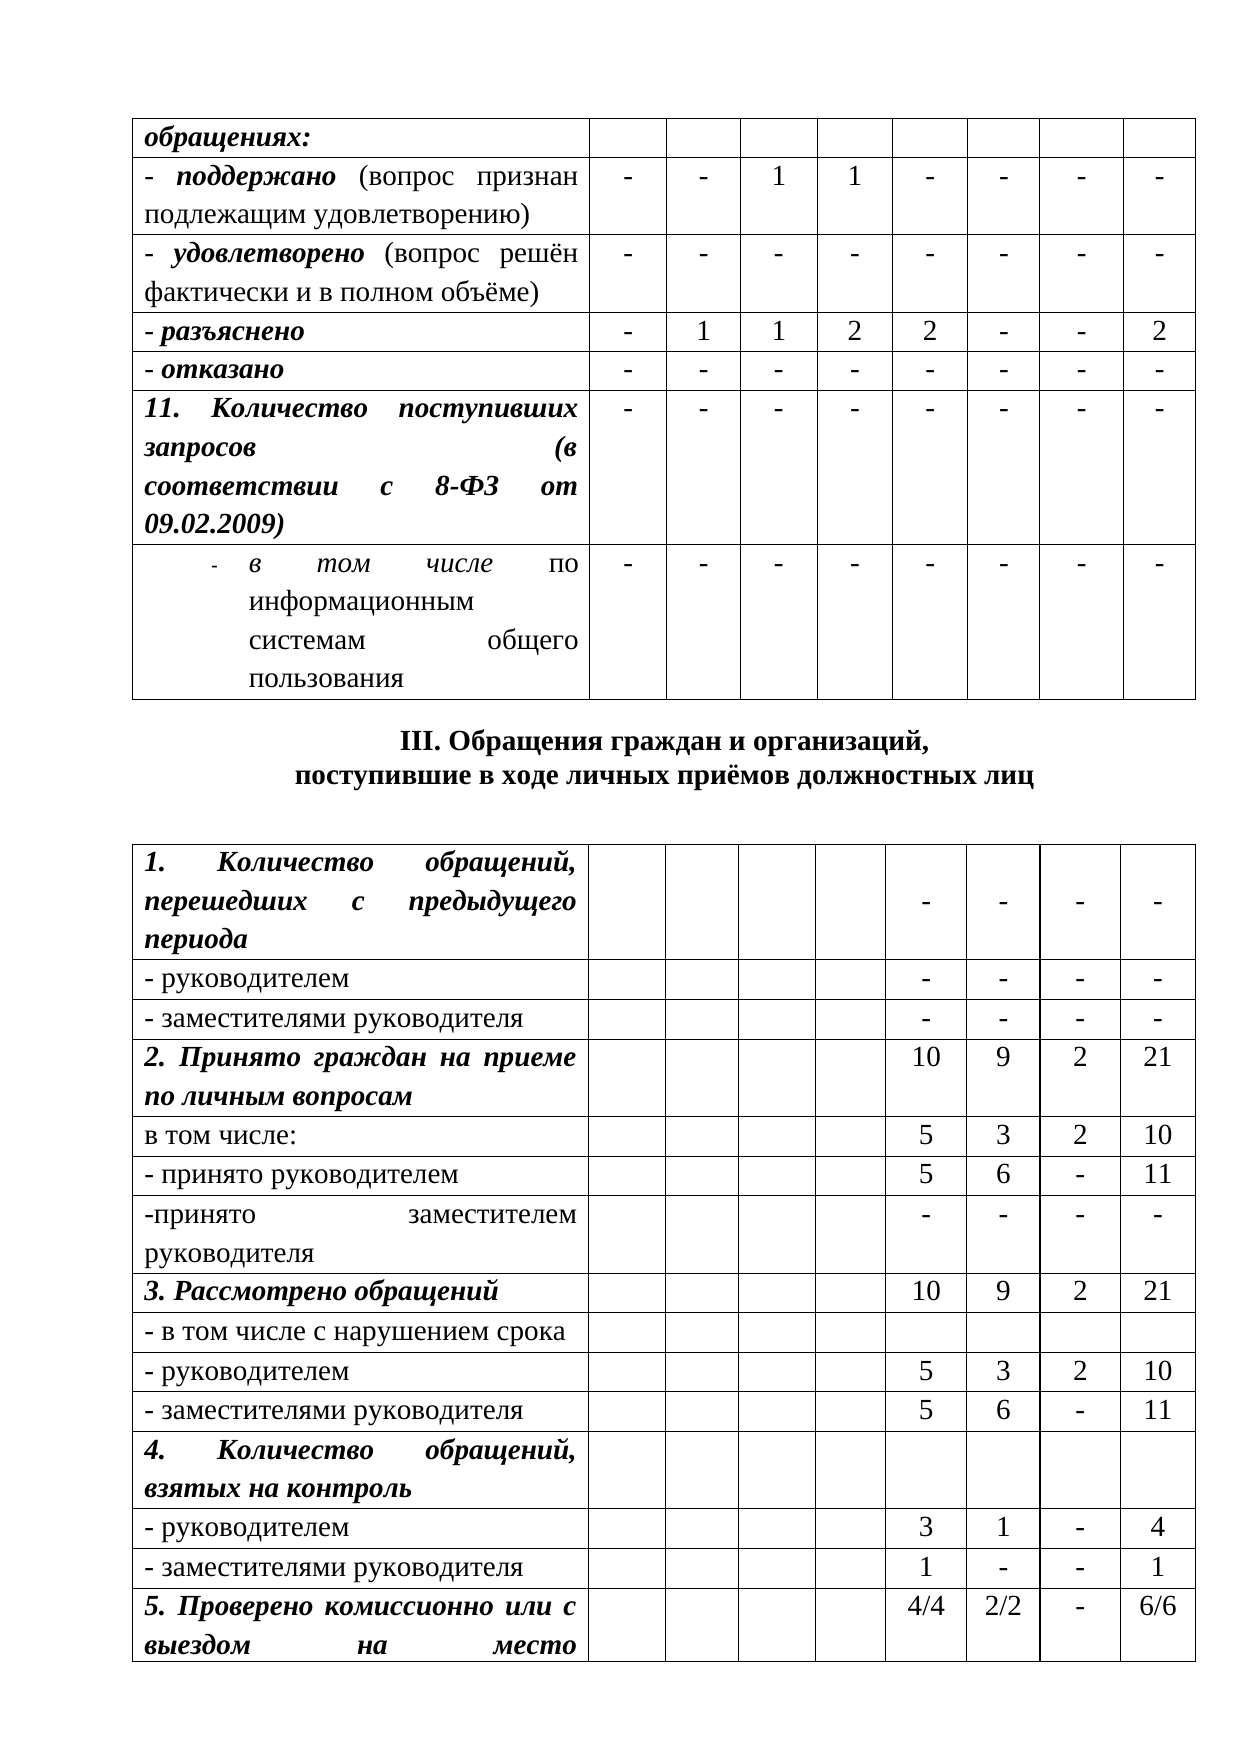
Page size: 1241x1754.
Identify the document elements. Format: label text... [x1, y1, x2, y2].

table_cell -принято заместителем руководителя [133, 1196, 588, 1272]
table_cell [666, 960, 738, 999]
table_cell - [967, 1000, 1039, 1038]
table_cell 5 [886, 1157, 966, 1195]
table_cell 2 [1041, 1353, 1120, 1391]
table_cell - [818, 235, 892, 312]
table_cell - [886, 1000, 966, 1038]
table_cell 1 [741, 158, 817, 234]
table_cell - [1041, 1196, 1120, 1272]
table_cell 6 [967, 1157, 1039, 1195]
table_cell 2 [741, 119, 817, 157]
table_cell - [1041, 960, 1120, 999]
table_cell - [590, 313, 666, 351]
table_cell - [1124, 235, 1195, 312]
table_cell - [1124, 545, 1195, 698]
table_cell 1 [667, 313, 740, 351]
table_cell - заместителями руководителя [133, 1000, 588, 1038]
table_cell - поддержано (вопрос признан подлежащим удовлетворению) [133, 158, 589, 234]
table_header [816, 845, 885, 959]
table_cell - [1040, 235, 1123, 312]
table_cell 6/6 [1121, 1589, 1195, 1661]
table_cell - [741, 235, 817, 312]
table_cell - руководителем [133, 1509, 588, 1548]
table_cell - заместителями руководителя [133, 1392, 588, 1431]
table_cell - [968, 158, 1039, 234]
table_cell [739, 1509, 815, 1548]
table_cell - [1121, 1196, 1195, 1272]
table_cell - принято руководителем [133, 1157, 588, 1195]
table_cell 2. Принято граждан на приеме по личным вопросам [133, 1040, 588, 1116]
table_cell [666, 1117, 738, 1156]
table_cell - [968, 391, 1039, 544]
table_cell - [893, 235, 967, 312]
table_cell [739, 1313, 815, 1352]
table_cell [589, 1549, 665, 1587]
table_cell [589, 1117, 665, 1156]
table_cell 2 [893, 313, 967, 351]
table_cell [666, 1040, 738, 1116]
table_cell [739, 1000, 815, 1038]
table_cell - [886, 960, 966, 999]
table_cell 6 [967, 1392, 1039, 1431]
table_cell [589, 1313, 665, 1352]
table_cell 3 [967, 1117, 1039, 1156]
table_cell 5 [886, 1117, 966, 1156]
table_cell 4. Количество обращений, взятых на контроль [133, 1432, 588, 1508]
table_cell [666, 1274, 738, 1312]
table_header [589, 845, 665, 959]
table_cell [133, 1589, 588, 1661]
table_cell - [590, 391, 666, 544]
table_cell - [893, 391, 967, 544]
table_cell [816, 1509, 885, 1548]
table_cell - [1040, 119, 1123, 157]
table_cell [1041, 1432, 1120, 1508]
table_cell - [818, 391, 892, 544]
table_cell - [1041, 1000, 1120, 1038]
table_cell - [818, 352, 892, 389]
table_cell - [1124, 158, 1195, 234]
table_cell [666, 1509, 738, 1548]
table_cell [967, 1432, 1039, 1508]
table_cell 2 [1124, 119, 1195, 157]
table_header - [1121, 845, 1195, 959]
table_cell - [893, 352, 967, 389]
table_cell [816, 1353, 885, 1391]
table_cell - [967, 1196, 1039, 1272]
table_cell - [1040, 352, 1123, 389]
table_cell - в том числе с нарушением срока [133, 1313, 588, 1352]
table_cell - [590, 545, 666, 698]
table_cell 1 [967, 1509, 1039, 1548]
table_cell [739, 1040, 815, 1116]
table_cell [816, 1589, 885, 1661]
table_cell [666, 1589, 738, 1661]
table_cell [816, 1549, 885, 1587]
table_cell [589, 1196, 665, 1272]
table_cell - [968, 352, 1039, 389]
table_cell - [590, 119, 666, 157]
table_cell 9 [967, 1274, 1039, 1312]
table_cell 2 [1041, 1117, 1120, 1156]
table_cell - [968, 235, 1039, 312]
table_cell [816, 1274, 885, 1312]
table_cell [816, 1040, 885, 1116]
table_cell - руководителем [133, 1353, 588, 1391]
table_cell - [1121, 960, 1195, 999]
table_cell [666, 1392, 738, 1431]
table_cell [739, 1117, 815, 1156]
table_cell - разъяснено [133, 313, 589, 351]
table_cell [739, 960, 815, 999]
table_cell 10 [886, 1040, 966, 1116]
table_cell 5 [886, 1353, 966, 1391]
table_cell - [1041, 1509, 1120, 1548]
table_cell [886, 1432, 966, 1508]
table_cell [589, 1589, 665, 1661]
table_cell [816, 1196, 885, 1272]
table_cell 5 [886, 1392, 966, 1431]
table_cell - [667, 158, 740, 234]
table_cell - [968, 119, 1039, 157]
table_cell [739, 1274, 815, 1312]
table_cell - [968, 545, 1039, 698]
table_cell - удовлетворено (вопрос решён фактически и в полном объёме) [133, 235, 589, 312]
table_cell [133, 119, 589, 157]
table_cell 11 [1121, 1157, 1195, 1195]
table_cell - [1040, 391, 1123, 544]
table_cell [666, 1549, 738, 1587]
table_cell 1 [818, 158, 892, 234]
table_cell [589, 1000, 665, 1038]
table_cell - руководителем [133, 960, 588, 999]
table_cell 1 [667, 119, 740, 157]
table_cell - заместителями руководителя [133, 1549, 588, 1587]
table_cell - [886, 1196, 966, 1272]
table_cell [816, 1432, 885, 1508]
table_cell 3 [818, 119, 892, 157]
table_cell - [818, 545, 892, 698]
table_header [739, 845, 815, 959]
table_cell [589, 1392, 665, 1431]
table_header - [967, 845, 1039, 959]
table_cell 1 [886, 1549, 966, 1587]
table_cell [816, 1392, 885, 1431]
table_cell - [1121, 1000, 1195, 1038]
table_cell 21 [1121, 1274, 1195, 1312]
table_cell 2 [1041, 1040, 1120, 1116]
table_cell [739, 1549, 815, 1587]
table_cell [739, 1392, 815, 1431]
table_cell 4 [1121, 1509, 1195, 1548]
table_cell [589, 1432, 665, 1508]
table_cell - [590, 235, 666, 312]
text III. Обращения граждан и организаций, [177, 723, 1152, 757]
table_cell - [1040, 158, 1123, 234]
table_cell [739, 1432, 815, 1508]
table_cell [666, 1313, 738, 1352]
table_header 1. Количество обращений, перешедших с предыдущего периода [133, 845, 588, 959]
table_cell 21 [1121, 1040, 1195, 1116]
table_cell 4/4 [886, 1589, 966, 1661]
table_cell [739, 1589, 815, 1661]
table_cell [816, 1117, 885, 1156]
table_cell - [667, 545, 740, 698]
table_cell [666, 1157, 738, 1195]
table_cell - [667, 352, 740, 389]
table_cell [967, 1313, 1039, 1352]
table_cell - [590, 158, 666, 234]
table_cell [666, 1196, 738, 1272]
table_cell [589, 1353, 665, 1391]
table_cell 1 [741, 313, 817, 351]
table_cell 10 [886, 1274, 966, 1312]
table_cell - [741, 545, 817, 698]
table_cell - [1041, 1392, 1120, 1431]
table_cell в том числе по информационным системам общего пользования [133, 545, 589, 698]
table_cell [1121, 1432, 1195, 1508]
table_cell - [1124, 391, 1195, 544]
table_cell [1121, 1313, 1195, 1352]
table_cell [1041, 1313, 1120, 1352]
table_cell в том числе: [133, 1117, 588, 1156]
table_cell 2 [893, 119, 967, 157]
table_header - [1041, 845, 1120, 959]
table_cell 1 [1121, 1549, 1195, 1587]
table_cell [666, 1000, 738, 1038]
table_cell 2 [1041, 1274, 1120, 1312]
table_cell [589, 960, 665, 999]
table_cell - [1041, 1589, 1120, 1661]
table_cell [816, 1157, 885, 1195]
table_cell - [590, 352, 666, 389]
table_cell 9 [967, 1040, 1039, 1116]
table_cell - отказано [133, 352, 589, 389]
table_cell 11 [1121, 1392, 1195, 1431]
table_cell [589, 1274, 665, 1312]
table_cell [739, 1196, 815, 1272]
table_cell - [967, 1549, 1039, 1587]
table_cell [816, 1313, 885, 1352]
table_cell - [893, 158, 967, 234]
table_cell [816, 1000, 885, 1038]
table_cell - [1040, 313, 1123, 351]
table_cell 2/2 [967, 1589, 1039, 1661]
table_cell - [1124, 352, 1195, 389]
table_cell - [1041, 1549, 1120, 1587]
table_cell 10 [1121, 1353, 1195, 1391]
table_cell [886, 1313, 966, 1352]
table_cell 3 [886, 1509, 966, 1548]
table_header - [886, 845, 966, 959]
table_cell - [741, 391, 817, 544]
table_cell 11. Количество поступивших запросов (в соответствии с 8-ФЗ от 09.02.2009) [133, 391, 589, 544]
table_cell - [667, 391, 740, 544]
table_cell - [1041, 1157, 1120, 1195]
table_cell [589, 1040, 665, 1116]
table_cell [589, 1509, 665, 1548]
table_cell [666, 1432, 738, 1508]
table_cell 3. Рассмотрено обращений [133, 1274, 588, 1312]
table_cell [739, 1157, 815, 1195]
text поступившие в ходе личных приёмов должностных лиц [177, 757, 1152, 791]
table_header [666, 845, 738, 959]
table_cell - [667, 235, 740, 312]
table_cell - [968, 313, 1039, 351]
table_cell [589, 1157, 665, 1195]
table_cell [666, 1353, 738, 1391]
table_cell - [741, 352, 817, 389]
table_cell 3 [967, 1353, 1039, 1391]
table_cell 2 [1124, 313, 1195, 351]
table_cell 10 [1121, 1117, 1195, 1156]
table_cell [739, 1353, 815, 1391]
table_cell - [967, 960, 1039, 999]
table_cell - [893, 545, 967, 698]
table_cell 2 [818, 313, 892, 351]
table_cell [816, 960, 885, 999]
table_cell - [1040, 545, 1123, 698]
